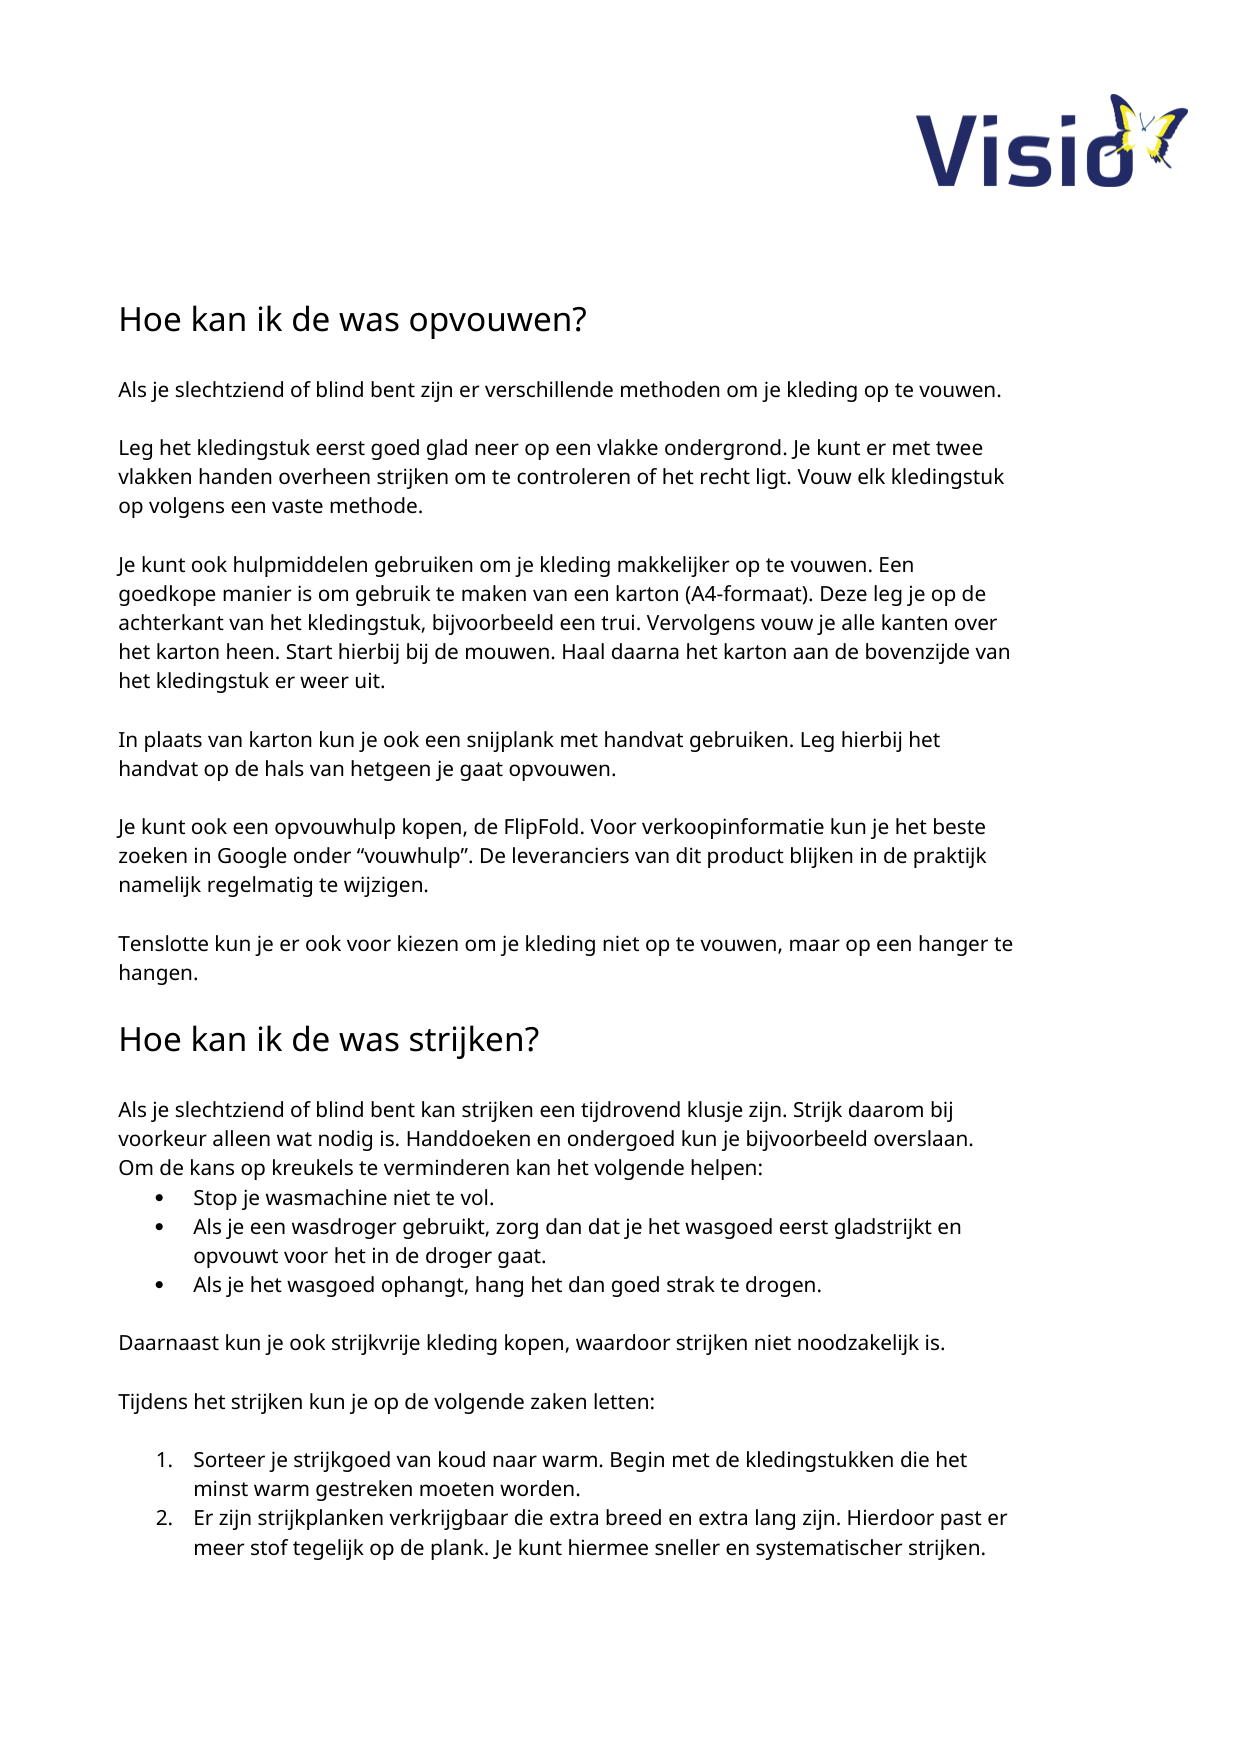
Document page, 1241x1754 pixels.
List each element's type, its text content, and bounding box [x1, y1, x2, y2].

text Je kunt ook een opvouwhulp kopen, de FlipFold. Voor verkoopinformatie kun je het beste zoeken in Google onder “vouwhulp”. De leveranciers van dit product blijken in de praktijk namelijk regelmatig te wijzigen. [118, 812, 1016, 899]
text Als je slechtziend of blind bent zijn er verschillende methoden om je kleding op te vouwen. [118, 374, 1016, 403]
subtitle Hoe kan ik de was strijken? [118, 1016, 1016, 1061]
text Als je slechtziend of blind bent kan strijken een tijdrovend klusje zijn. Strijk daarom bij voorkeur alleen wat nodig is. Handdoeken en ondergoed kun je bijvoorbeeld overslaan. Om de kans op kreukels te verminderen kan het volgende helpen: [118, 1094, 1016, 1182]
text Leg het kledingstuk eerst goed glad neer op een vlakke ondergrond. Je kunt er met twee vlakken handen overheen strijken om te controleren of het recht ligt. Vouw elk kledingstuk op volgens een vaste methode. [118, 432, 1016, 520]
text In plaats van karton kun je ook een snijplank met handvat gebruiken. Leg hierbij het handvat op de hals van hetgeen je gaat opvouwen. [118, 724, 1016, 782]
text Je kunt ook hulpmiddelen gebruiken om je kleding makkelijker op te vouwen. Een goedkope manier is om gebruik te maken van een karton (A4-formaat). Deze leg je op de achterkant van het kledingstuk, bijvoorbeeld een trui. Vervolgens vouw je alle kanten over het karton heen. Start hierbij bij de mouwen. Haal daarna het karton aan de bovenzijde van het kledingstuk er weer uit. [118, 549, 1016, 695]
list Stop je wasmachine niet te vol. [156, 1182, 1016, 1211]
text Tijdens het strijken kun je op de volgende zaken letten: [118, 1386, 1016, 1415]
list Als je het wasgoed ophangt, hang het dan goed strak te drogen. [156, 1269, 1016, 1299]
text Daarnaast kun je ook strijkvrije kleding kopen, waardoor strijken niet noodzakelijk is. [118, 1328, 1016, 1357]
list Er zijn strijkplanken verkrijgbaar die extra breed en extra lang zijn. Hierdoor past er meer stof tegelijk op de plank. Je kunt hiermee sneller en systematischer strijken. [156, 1503, 1016, 1561]
list Sorteer je strijkgoed van koud naar warm. Begin met de kledingstukken die het minst warm gestreken moeten worden. [156, 1444, 1016, 1503]
subtitle Hoe kan ik de was opvouwen? [118, 295, 1016, 341]
list Als je een wasdroger gebruikt, zorg dan dat je het wasgoed eerst gladstrijkt en opvouwt voor het in de droger gaat. [156, 1211, 1016, 1269]
text Tenslotte kun je er ook voor kiezen om je kleding niet op te vouwen, maar op een hanger te hangen. [118, 928, 1016, 987]
picture [904, 89, 1199, 190]
